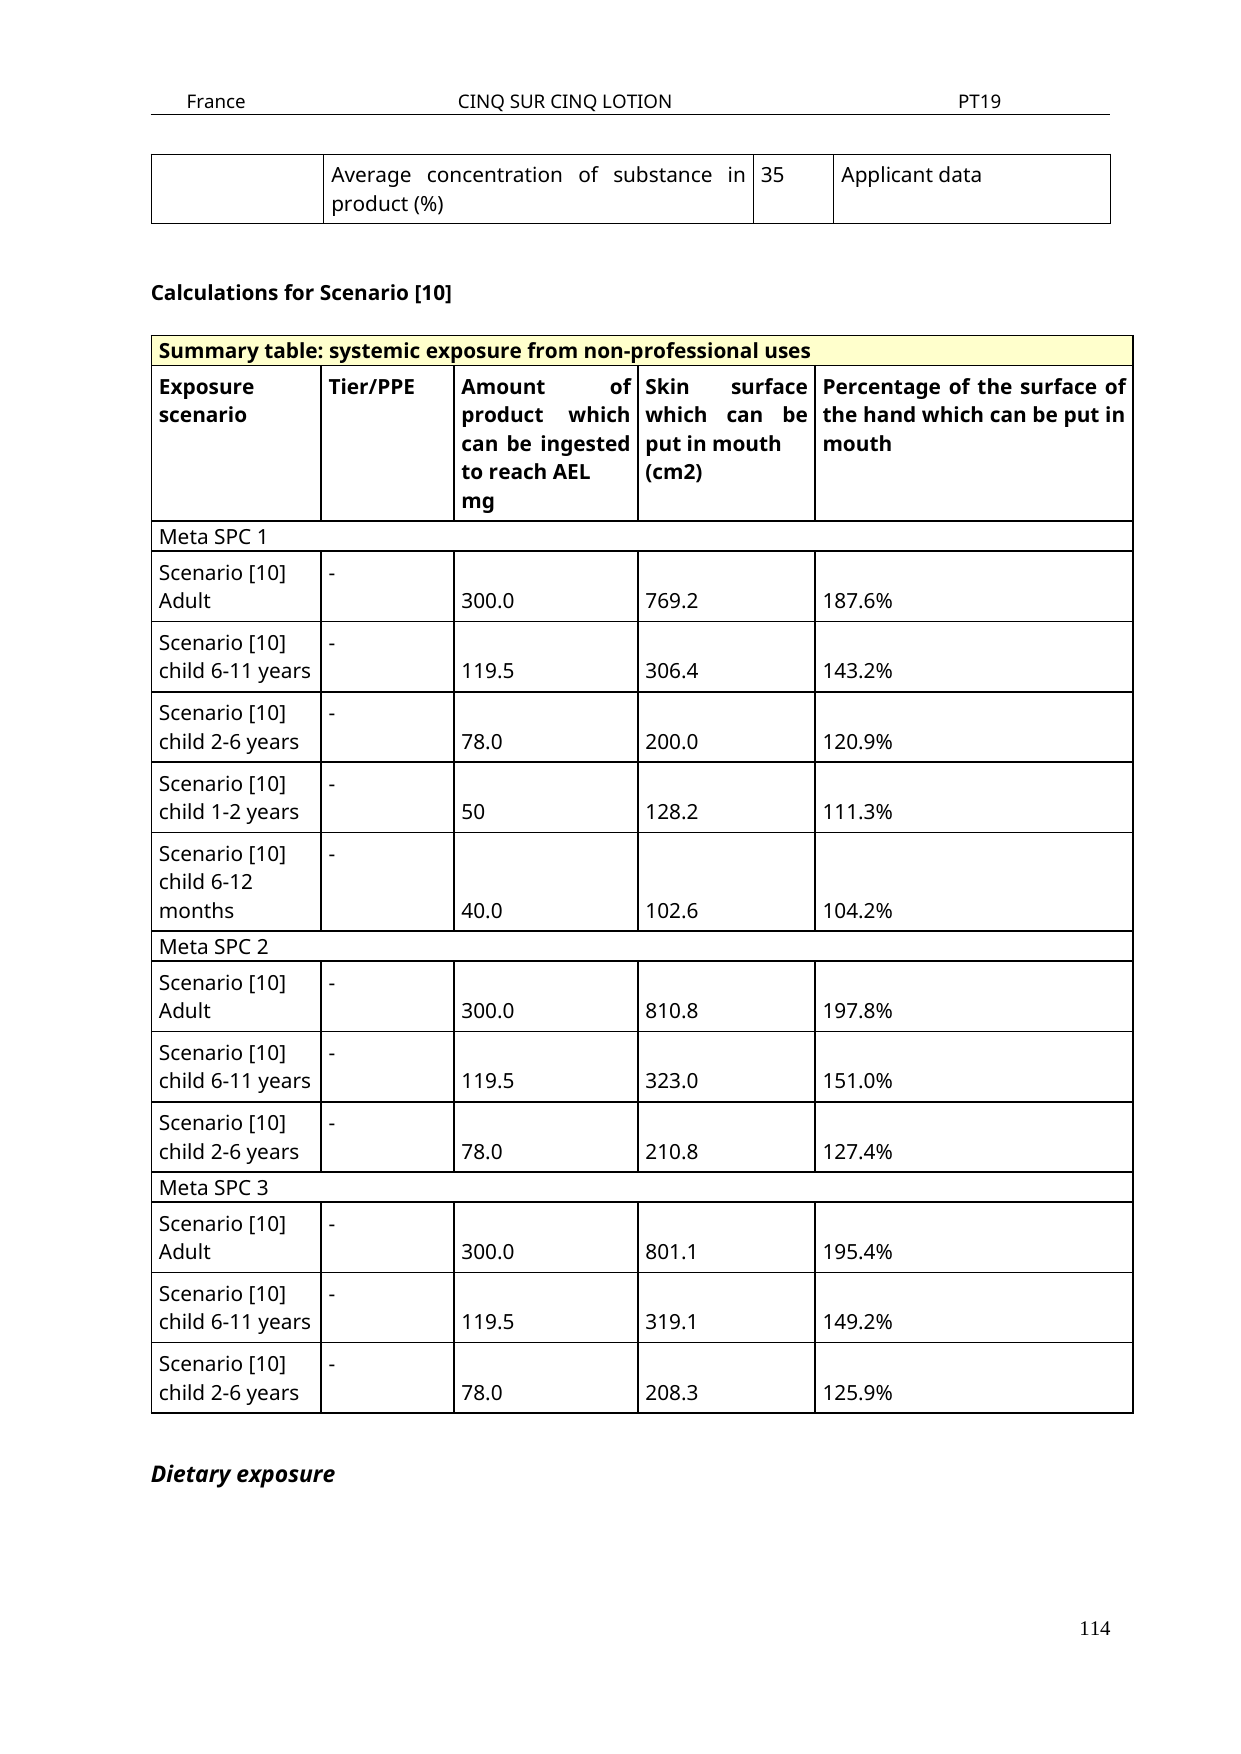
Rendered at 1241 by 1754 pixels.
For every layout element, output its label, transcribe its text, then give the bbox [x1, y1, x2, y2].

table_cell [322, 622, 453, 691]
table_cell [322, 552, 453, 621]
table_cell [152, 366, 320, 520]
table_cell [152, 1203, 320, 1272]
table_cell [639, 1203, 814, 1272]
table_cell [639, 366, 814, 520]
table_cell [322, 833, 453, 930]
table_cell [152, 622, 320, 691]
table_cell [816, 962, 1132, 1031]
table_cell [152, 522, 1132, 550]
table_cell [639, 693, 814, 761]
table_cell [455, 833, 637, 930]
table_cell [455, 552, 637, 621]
text Calculations for Scenario [10] [151, 278, 1110, 306]
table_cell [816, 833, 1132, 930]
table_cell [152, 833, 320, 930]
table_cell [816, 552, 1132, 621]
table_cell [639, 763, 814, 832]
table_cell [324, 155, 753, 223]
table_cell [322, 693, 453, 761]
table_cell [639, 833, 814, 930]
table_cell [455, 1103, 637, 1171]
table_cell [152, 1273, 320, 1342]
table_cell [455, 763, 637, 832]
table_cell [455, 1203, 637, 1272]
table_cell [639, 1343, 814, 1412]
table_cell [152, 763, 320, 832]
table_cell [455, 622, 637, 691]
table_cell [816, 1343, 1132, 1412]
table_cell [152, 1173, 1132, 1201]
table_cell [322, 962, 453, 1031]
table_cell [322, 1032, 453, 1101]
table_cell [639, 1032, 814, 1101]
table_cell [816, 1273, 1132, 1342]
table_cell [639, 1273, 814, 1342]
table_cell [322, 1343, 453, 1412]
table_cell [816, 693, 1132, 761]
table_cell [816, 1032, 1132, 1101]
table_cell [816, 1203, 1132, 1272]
text Dietary exposure [151, 1457, 1110, 1489]
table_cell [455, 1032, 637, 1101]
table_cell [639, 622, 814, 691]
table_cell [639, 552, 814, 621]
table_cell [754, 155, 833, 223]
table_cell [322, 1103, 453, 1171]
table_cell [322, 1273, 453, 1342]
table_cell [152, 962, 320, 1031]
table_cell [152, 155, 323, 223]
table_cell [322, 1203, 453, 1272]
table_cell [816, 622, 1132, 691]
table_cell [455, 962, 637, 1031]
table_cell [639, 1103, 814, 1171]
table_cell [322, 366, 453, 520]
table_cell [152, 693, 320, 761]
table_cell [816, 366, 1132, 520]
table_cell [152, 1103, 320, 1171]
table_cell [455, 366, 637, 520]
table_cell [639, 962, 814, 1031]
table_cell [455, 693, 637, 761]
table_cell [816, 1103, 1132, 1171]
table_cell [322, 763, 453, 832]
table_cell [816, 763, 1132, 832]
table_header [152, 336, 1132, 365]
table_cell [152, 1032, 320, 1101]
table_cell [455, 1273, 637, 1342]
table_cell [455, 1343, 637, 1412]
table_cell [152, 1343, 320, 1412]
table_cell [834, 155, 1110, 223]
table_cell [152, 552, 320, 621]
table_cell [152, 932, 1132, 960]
